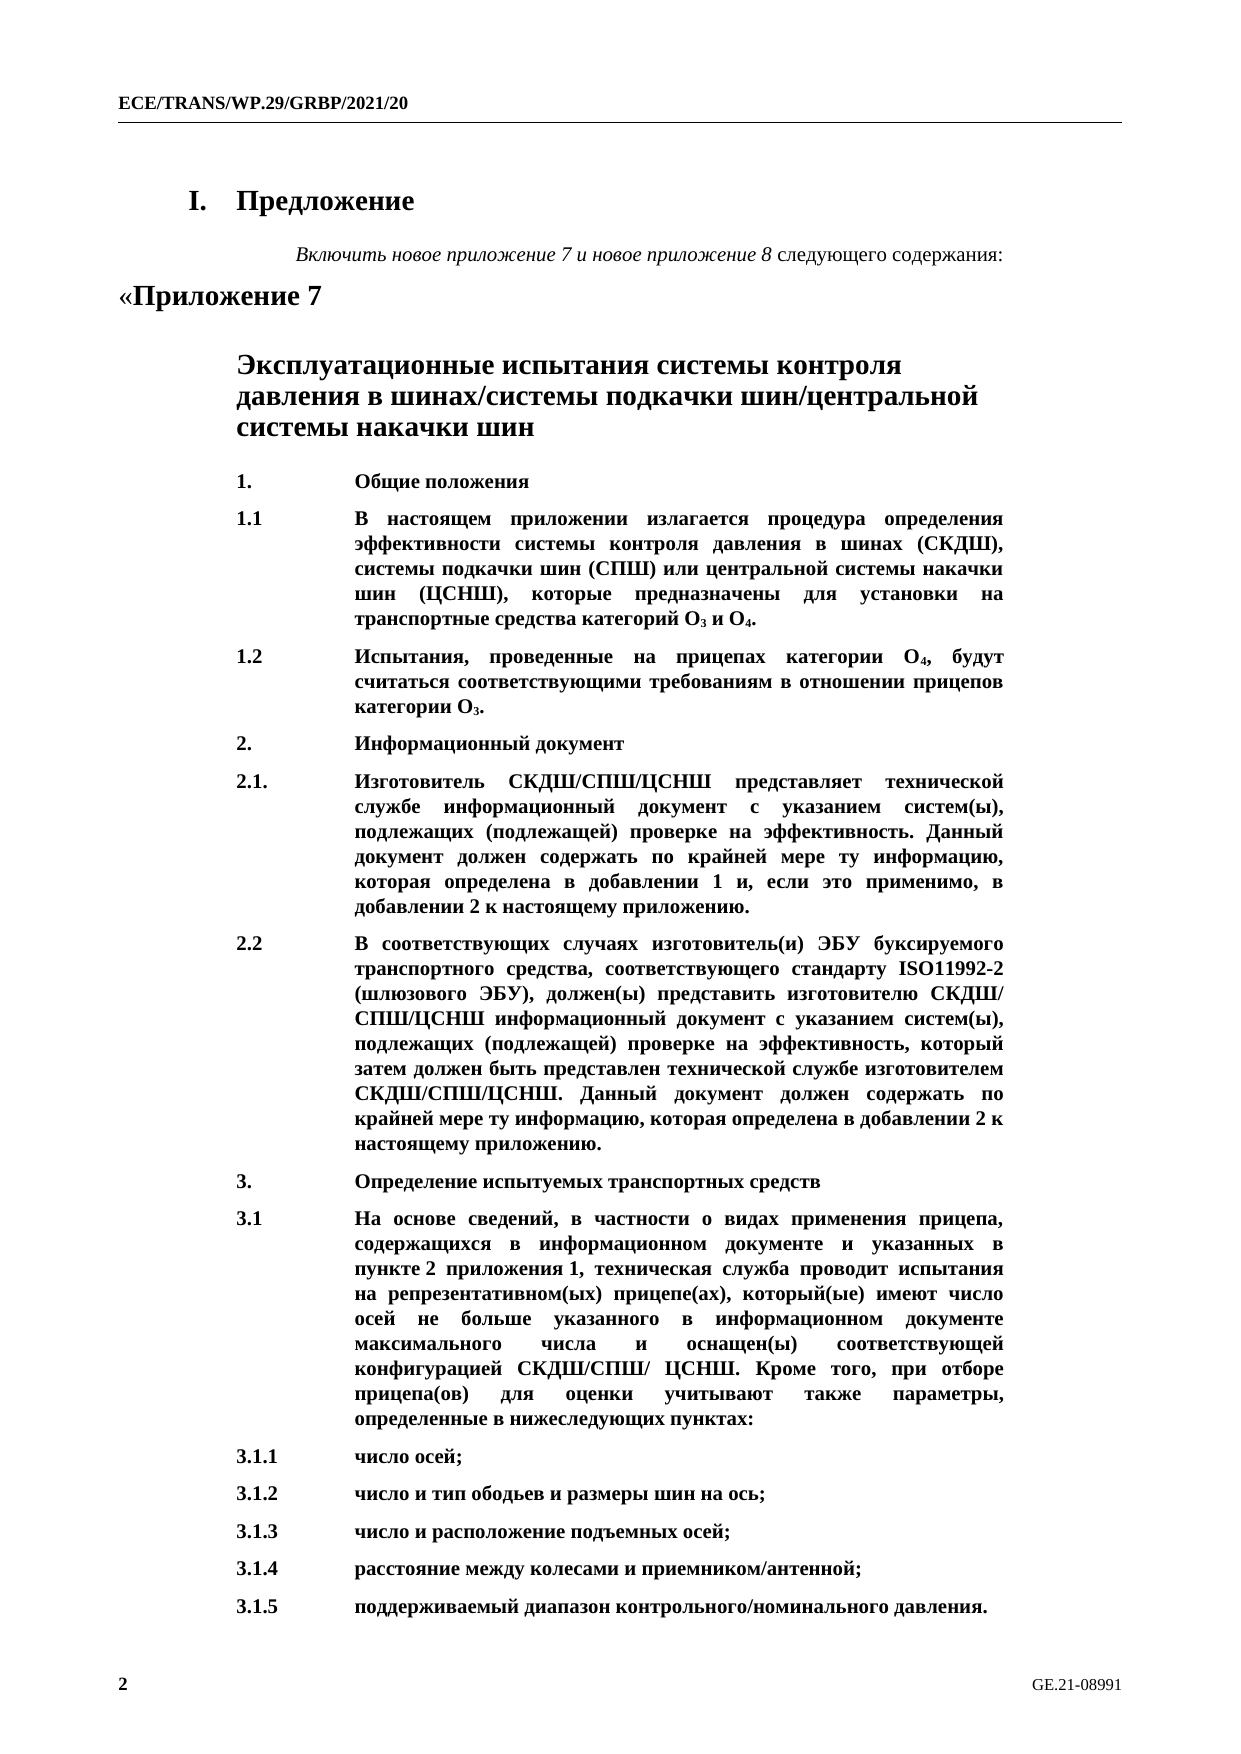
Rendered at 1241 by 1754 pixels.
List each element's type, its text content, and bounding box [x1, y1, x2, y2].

text 1.2 Испытания, проведенные на прицепах категории О4, будут считаться соответствующими требованиям в отношении прицепов категории О3. [236, 643, 1004, 718]
text 3.1.4 расстояние между колесами и приемником/антенной; [236, 1555, 1004, 1580]
text 3.1 На основе сведений, в частности о видах применения прицепа, содержащихся в информационном документе и указанных в пункте 2 приложения 1, техническая служба проводит испытания на репрезентативном(ых) прицепе(ах), который(ые) имеют число осей не больше указанного в информационном документе максимального числа и оснащен(ы) соответствующей конфигурацией СКДШ/СПШ/ ЦСНШ. Кроме того, при отборе прицепа(ов) для оценки учитывают также параметры, определенные в нижеследующих пунктах: [236, 1205, 1004, 1430]
text 3.1.1 число осей; [236, 1443, 1004, 1468]
text 2. Информационный документ [236, 730, 1004, 755]
text 3.1.5 поддерживаемый диапазон контрольного/номинального давления. [236, 1593, 1004, 1618]
text 1.1 В настоящем приложении излагается процедура определения эффективности системы контроля давления в шинах (СКДШ), системы подкачки шин (СПШ) или центральной системы накачки шин (ЦСНШ), которые предназначены для установки на транспортные средства категорий O3 и O4. [236, 505, 1004, 630]
text 1. Общие положения [236, 468, 1004, 493]
text Эксплуатационные испытания системы контроля давления в шинах/системы подкачки шин/центральной системы накачки шин [118, 349, 1004, 443]
text I. Предложение [118, 185, 1004, 216]
list Включить новое приложение 7 и новое приложение 8 следующего содержания: [177, 241, 1004, 266]
text 2.2 В соответствующих случаях изготовитель(и) ЭБУ буксируемого транспортного средства, соответствующего стандарту ISO11992-2 (шлюзового ЭБУ), должен(ы) представить изготовителю СКДШ/ СПШ/ЦСНШ информационный документ с указанием систем(ы), подлежащих (подлежащей) проверке на эффективность, который затем должен быть представлен технической службе изготовителем СКДШ/СПШ/ЦСНШ. Данный документ должен содержать по крайней мере ту информацию, которая определена в добавлении 2 к настоящему приложению. [236, 930, 1004, 1155]
text 3.1.2 число и тип ободьев и размеры шин на ось; [236, 1480, 1004, 1505]
text 3.1.3 число и расположение подъемных осей; [236, 1518, 1004, 1543]
text 3. Определение испытуемых транспортных средств [236, 1168, 1004, 1193]
text 2.1. Изготовитель СКДШ/СПШ/ЦСНШ представляет технической службе информационный документ с указанием систем(ы), подлежащих (подлежащей) проверке на эффективность. Данный документ должен содержать по крайней мере ту информацию, которая определена в добавлении 1 и, если это применимо, в добавлении 2 к настоящему приложению. [236, 768, 1004, 918]
text «Приложение 7 [118, 278, 1122, 312]
